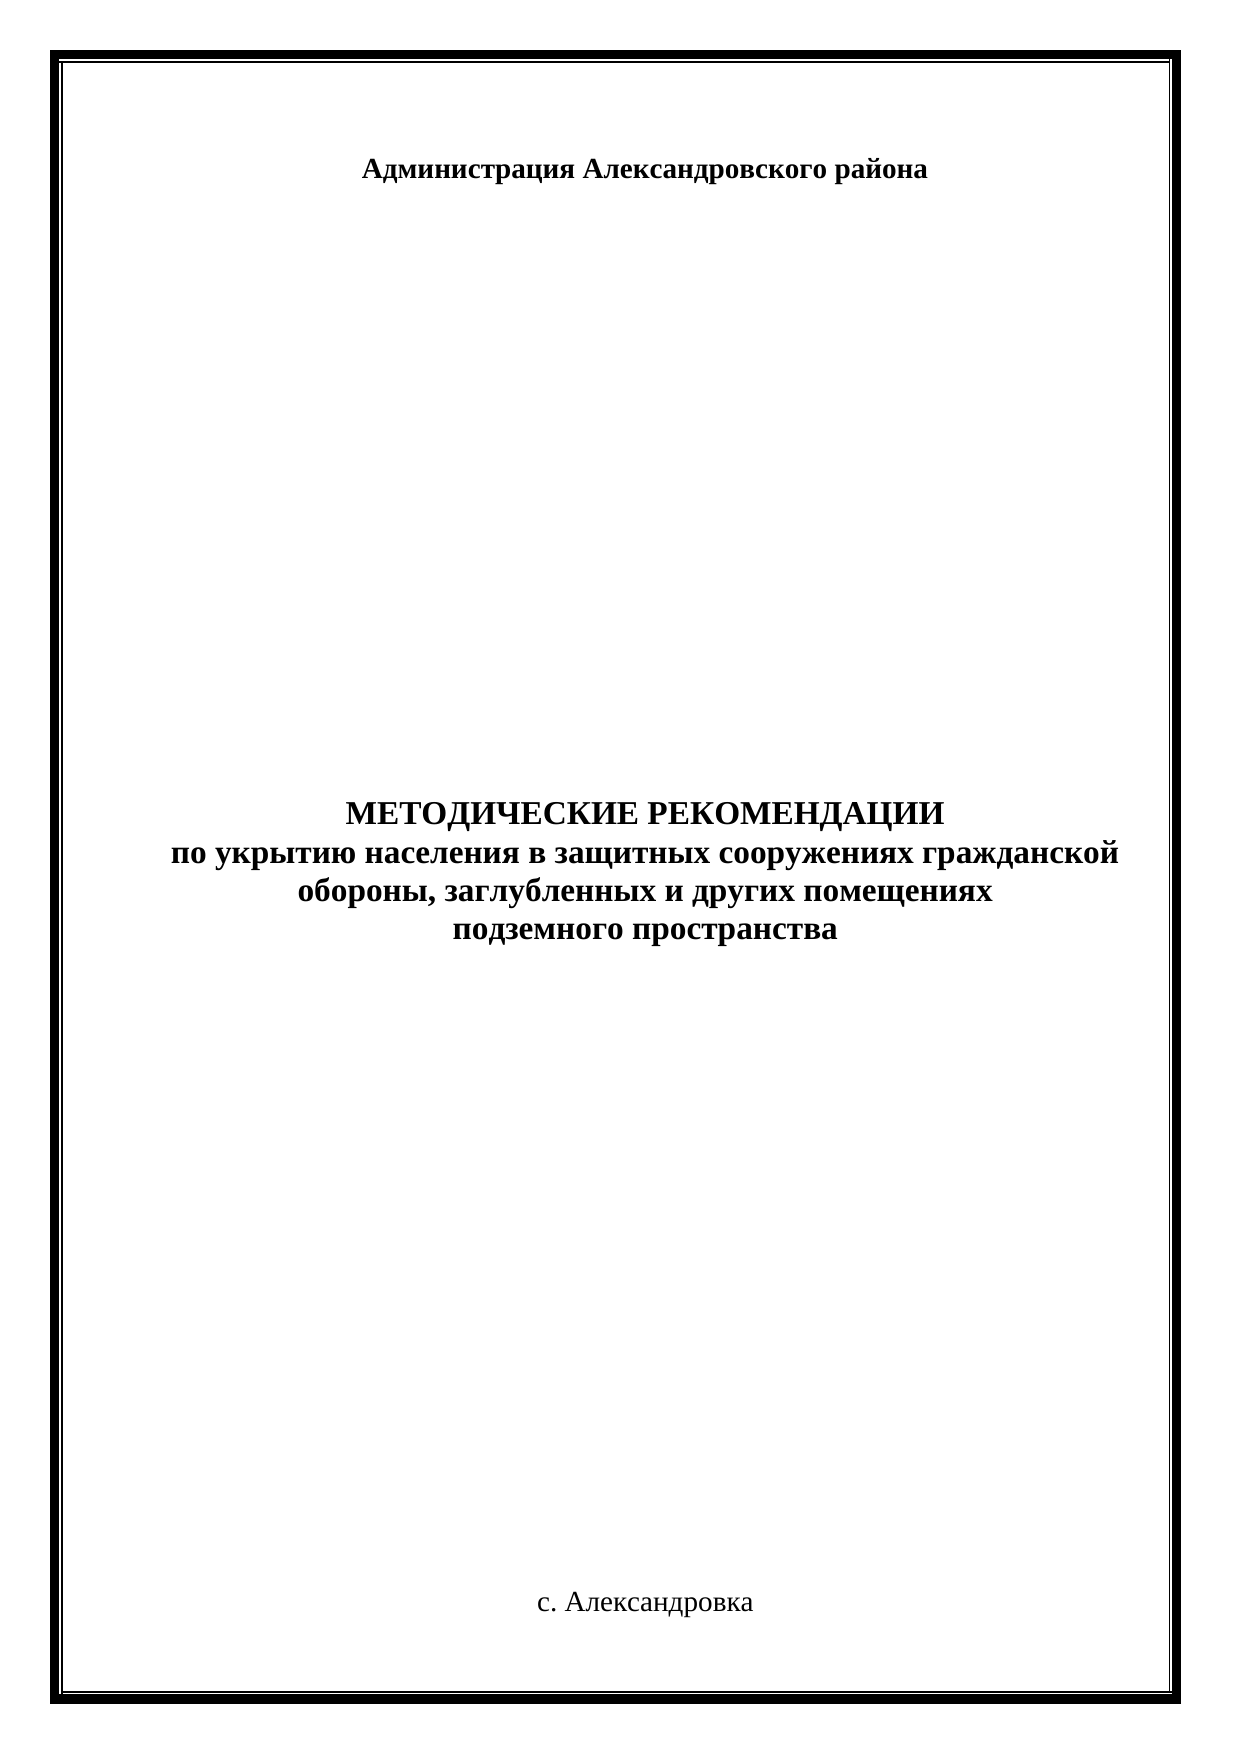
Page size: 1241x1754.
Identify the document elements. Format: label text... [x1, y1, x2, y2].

text подземного пространства [118, 909, 1169, 947]
text МЕТОДИЧЕСКИЕ РЕКОМЕНДАЦИИ [118, 794, 1169, 832]
text по укрытию населения в защитных сооружениях гражданской обороны, заглубленных и других помещениях [118, 832, 1169, 909]
text с. Александровка [118, 1584, 1169, 1618]
text Администрация Александровского района [118, 152, 1169, 185]
